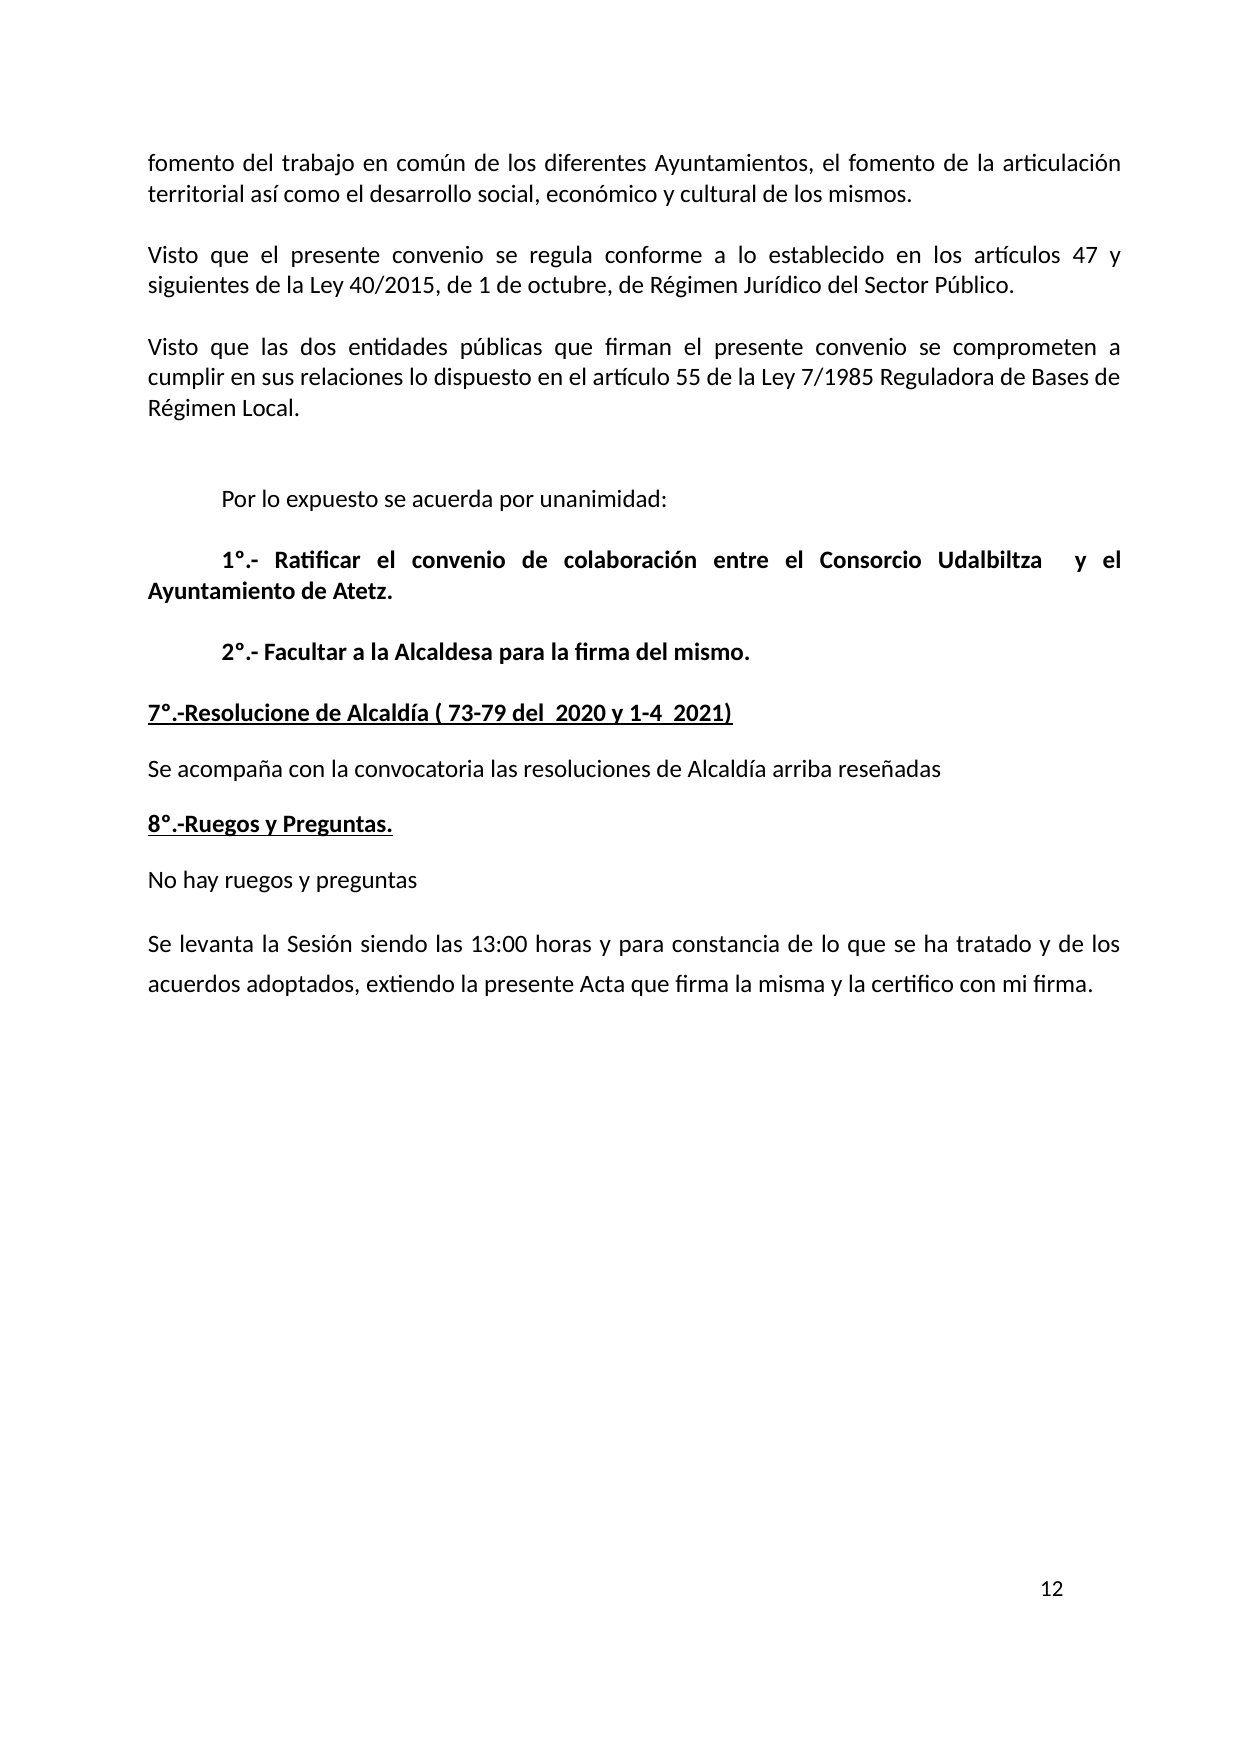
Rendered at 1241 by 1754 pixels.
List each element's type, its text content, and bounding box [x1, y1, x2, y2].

text 7º.-Resolucione de Alcaldía ( 73-79 del 2020 y 1-4 2021) [148, 697, 1122, 727]
text Se acompaña con la convocatoria las resoluciones de Alcaldía arriba reseñadas [148, 753, 1122, 783]
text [148, 148, 1122, 209]
text Se levanta la Sesión siendo las 13:00 horas y para constancia de lo que se ha tratado y de los acuerdos adoptados, extiendo la presente Acta que firma la misma y la certifico con mi firma. [148, 929, 1122, 999]
text 8º.-Ruegos y Preguntas. [148, 809, 1122, 839]
text Visto que el presente convenio se regula conforme a lo establecido en los artículos 47 y siguientes de la Ley 40/2015, de 1 de octubre, de Régimen Jurídico del Sector Público. [148, 239, 1122, 300]
text 2º.- Facultar a la Alcaldesa para la firma del mismo. [148, 636, 1122, 666]
text No hay ruegos y preguntas [148, 864, 1122, 895]
text Por lo expuesto se acuerda por unanimidad: [148, 483, 1122, 514]
text Visto que las dos entidades públicas que firman el presente convenio se comprometen a cumplir en sus relaciones lo dispuesto en el artículo 55 de la Ley 7/1985 Reguladora de Bases de Régimen Local. [148, 331, 1122, 422]
text 1º.- Ratificar el convenio de colaboración entre el Consorcio Udalbiltza y el Ayuntamiento de Atetz. [148, 544, 1122, 605]
